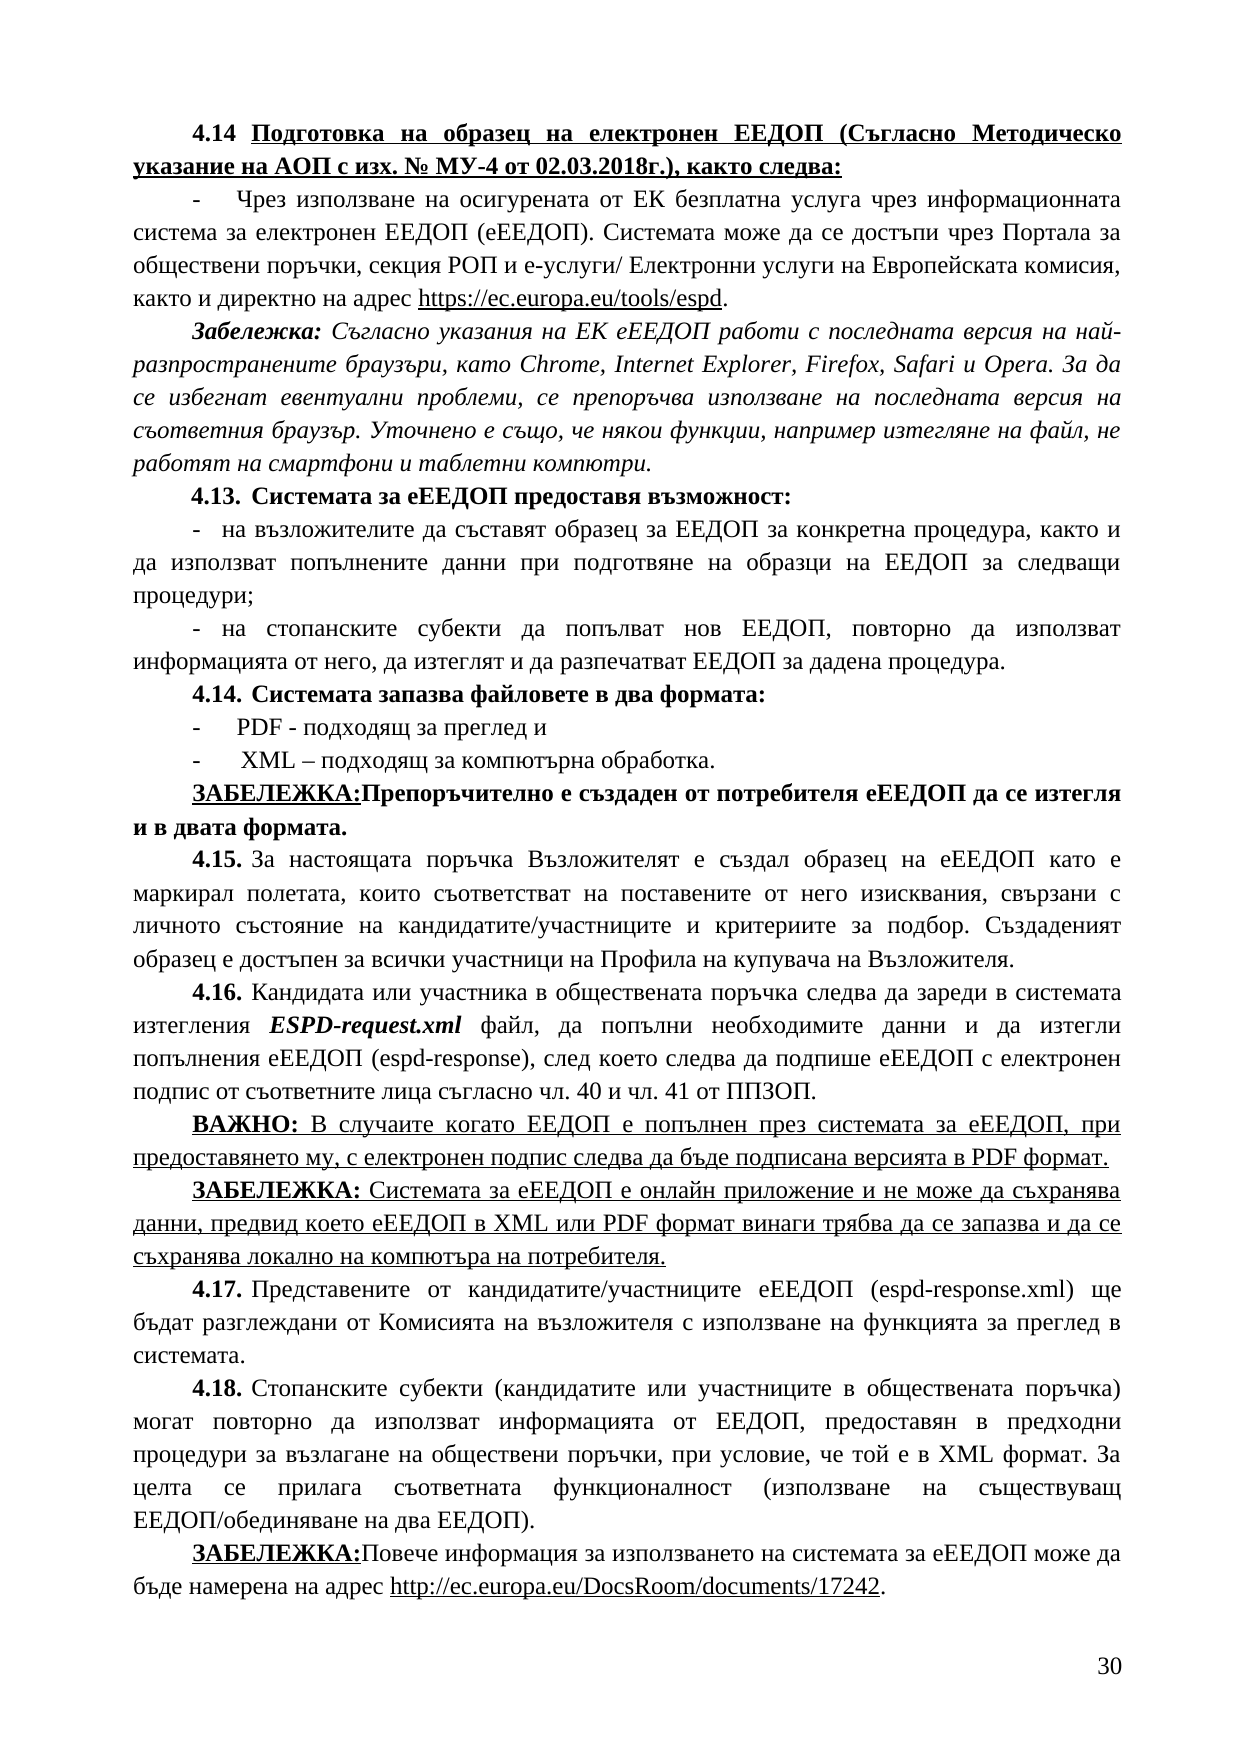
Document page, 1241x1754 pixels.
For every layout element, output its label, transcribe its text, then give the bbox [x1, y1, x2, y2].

list Стопанските субекти (кандидатите или участниците в обществената поръчка) могат повторно да използват информацията от ЕЕДОП, предоставян в предходни процедури за възлагане на обществени поръчки, при условие, че той е в XML формат. За целта се прилага съответната функционалност (използване на съществуващ ЕЕДОП/обединяване на два ЕЕДОП). [133, 1373, 1122, 1534]
list Системата за еЕЕДОП предоставя възможност: [191, 481, 1122, 510]
text Забележка: Съгласно указания на ЕК еЕЕДОП работи с последната версия на най-разпространените браузъри, като Chrome, Internet Explorer, Firefox, Safari и Opera. За да се избегнат евентуални проблеми, се препоръчва използване на последната версия на съответния браузър. Уточнено е също, че някои функции, например изтегляне на файл, не работят на смартфони и таблетни компютри. [133, 316, 1122, 477]
text ЗАБЕЛЕЖКА:Повече информация за използването на системата за еЕЕДОП може да бъде намерена на адрес http://ec.europa.eu/DocsRoom/documents/17242. [133, 1538, 1122, 1600]
list XML – подходящ за компютърна обработка. [133, 746, 1122, 774]
list Представените от кандидатите/участниците еЕЕДОП (espd-response.xml) ще бъдат разглеждани от Комисията на възложителя с използване на функцията за преглед в системата. [133, 1274, 1122, 1369]
text ЗАБЕЛЕЖКА: Системата за еЕЕДОП е онлайн приложение и не може да съхранява данни, предвид което еЕЕДОП в XML или PDF формат винаги трябва да се запазва и да се съхранява локално на компютъра на потребителя. [133, 1175, 1122, 1233]
list на възложителите да съставят образец за ЕЕДОП за конкретна процедура, както и да използват попълнените данни при подготвяне на образци на ЕЕДОП за следващи процедури; [133, 514, 1122, 609]
text ВАЖНО: В случаите когато ЕЕДОП е попълнен през системата за еЕЕДОП, при предоставянето му, с електронен подпис следва да бъде подписана версията в PDF формат. [133, 1109, 1122, 1171]
text ЗАБЕЛЕЖКА:Препоръчително е създаден от потребителя еЕЕДОП да се изтегля и в двата формата. [133, 778, 1122, 840]
list на стопанските субекти да попълват нов ЕЕДОП, повторно да използват информацията от него, да изтеглят и да разпечатват ЕЕДОП за дадена процедура. [133, 613, 1122, 675]
text ЗАБЕЛЕЖКА: Системата за еЕЕДОП е онлайн приложение и не може да съхранява данни, предвид което еЕЕДОП в XML или PDF формат винаги трябва да се запазва и да се съхранява локално на компютъра на потребителя. [133, 1234, 1122, 1269]
list Кандидата или участника в обществената поръчка следва да зареди в системата изтегления ESPD-request.xml файл, да попълни необходимите данни и да изтегли попълнения еЕЕДОП (espd-response), след което следва да подпише еЕЕДОП с електронен подпис от съответните лица съгласно чл. 40 и чл. 41 от ППЗОП. [133, 977, 1122, 1104]
list Системата запазва файловете в два формата: [133, 679, 1122, 708]
list PDF - подходящ за преглед и [133, 712, 1122, 741]
list Подготовка на образец на електронен ЕЕДОП (Съгласно Методическо указание на АОП с изх. № МУ-4 от 02.03.2018г.), както следва: [133, 118, 1122, 180]
list За настоящата поръчка Възложителят е създал образец на eЕЕДОП като е маркирал полетата, които съответстват на поставените от него изисквания, свързани с личното състояние на кандидатите/участниците и критериите за подбор. Създаденият образец е достъпен за всички участници на Профила на купувача на Възложителя. [133, 844, 1122, 972]
list Чрез използване на осигурената от ЕК безплатна услуга чрез информационната система за електронен ЕЕДОП (еЕЕДОП). Системата може да се достъпи чрез Портала за обществени поръчки, секция РОП и е-услуги/ Електронни услуги на Европейската комисия, както и директно на адрес https://ec.europa.eu/tools/espd. [133, 184, 1122, 312]
